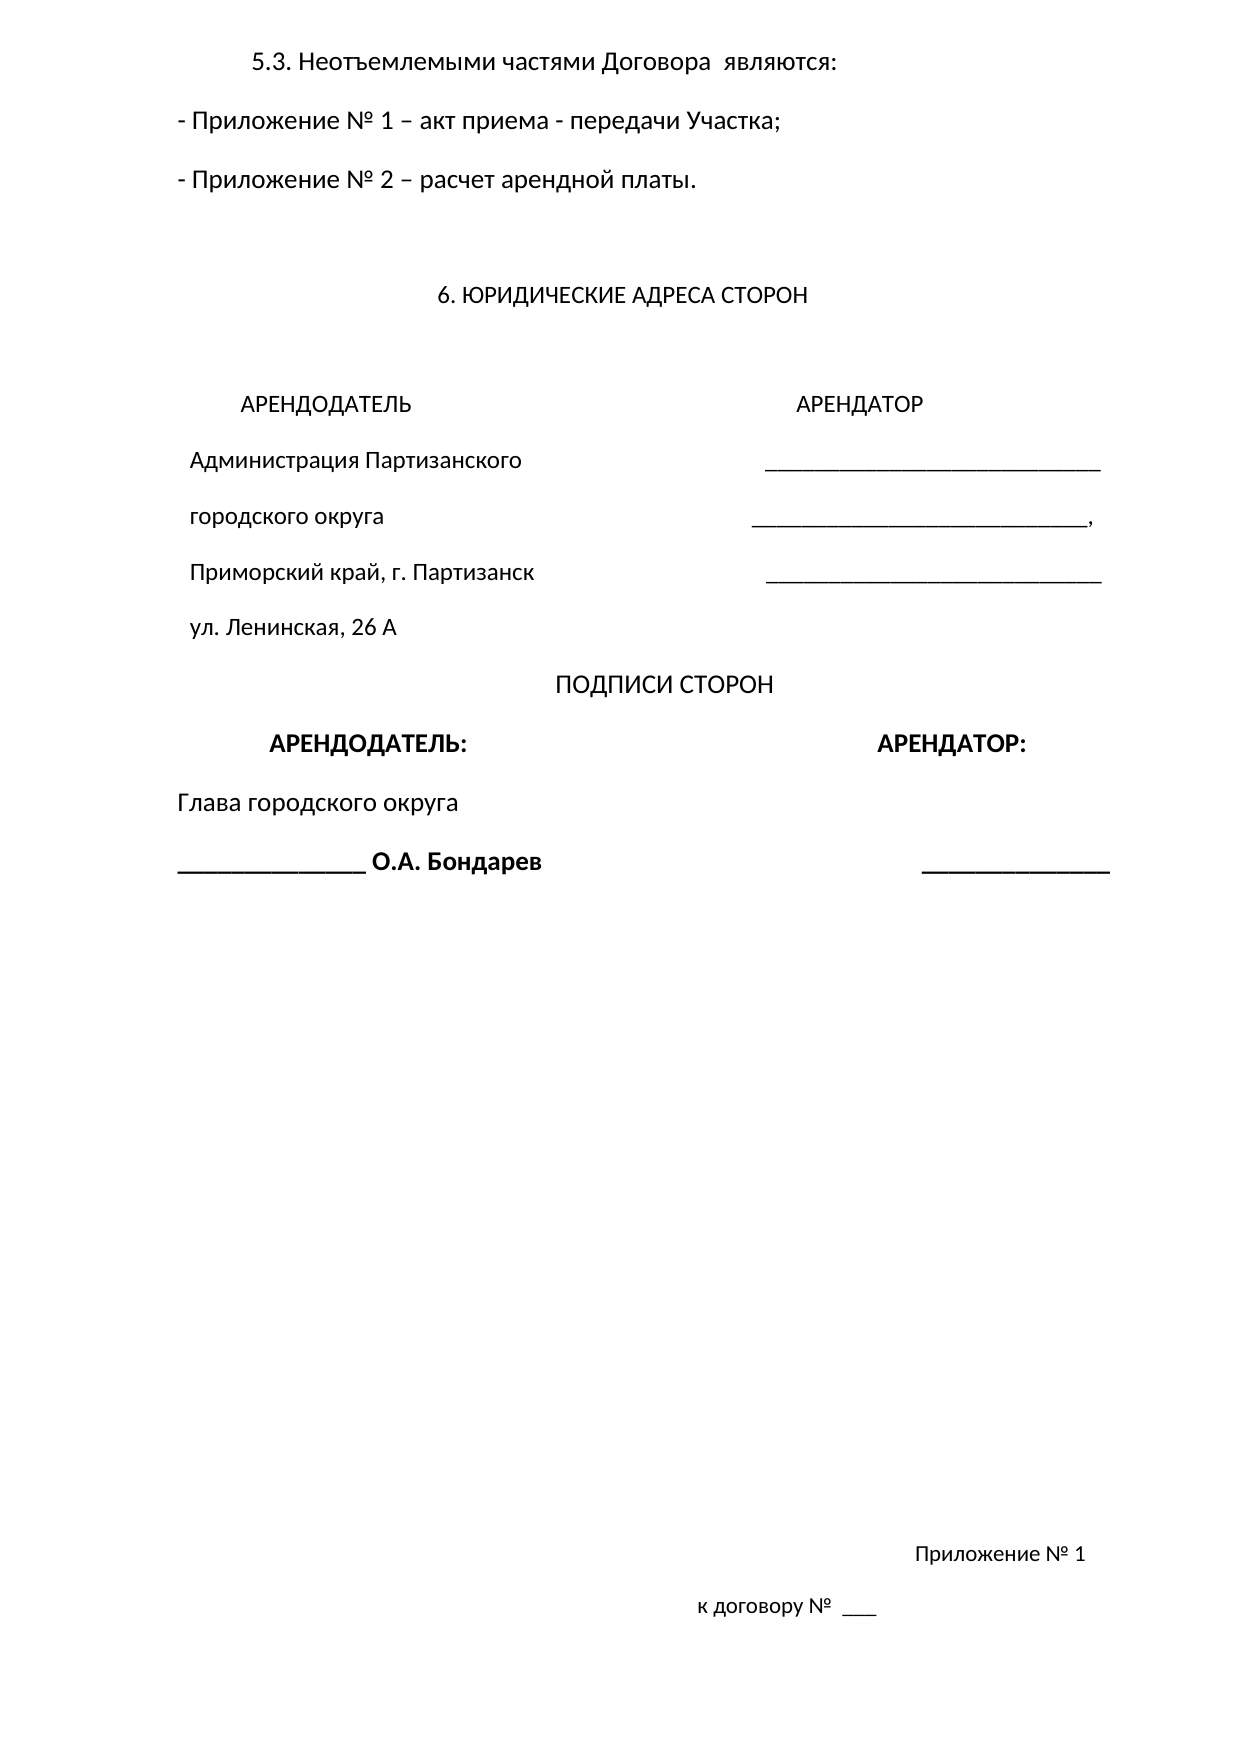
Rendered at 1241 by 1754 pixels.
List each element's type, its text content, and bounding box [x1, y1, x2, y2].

text ПОДПИСИ СТОРОН [177, 667, 1152, 700]
text городского округа ___________________________, [189, 500, 1152, 530]
text ул. Ленинская, 26 А [189, 612, 1152, 642]
text - Приложение № 1 – акт приема - передачи Участка; [177, 103, 1152, 136]
text АРЕНДОДАТЕЛЬ: АРЕНДАТОР: [177, 726, 1152, 759]
text Глава городского округа [177, 785, 1152, 818]
text АРЕНДОДАТЕЛЬ АРЕНДАТОР [189, 388, 1152, 419]
text Приморский край, г. Партизанск ___________________________ [189, 556, 1152, 586]
text ______________ О.А. Бондарев ______________ [177, 844, 1152, 877]
text - Приложение № 2 – расчет арендной платы. [177, 162, 1152, 195]
text к договору № ___ [177, 1592, 1152, 1620]
text Приложение № 1 [177, 1539, 1152, 1567]
text 5.3. Неотъемлемыми частями Договора являются: [177, 44, 1152, 77]
text Администрация Партизанского ___________________________ [189, 444, 1152, 474]
text 6. ЮРИДИЧЕСКИЕ АДРЕСА СТОРОН [177, 279, 1152, 310]
